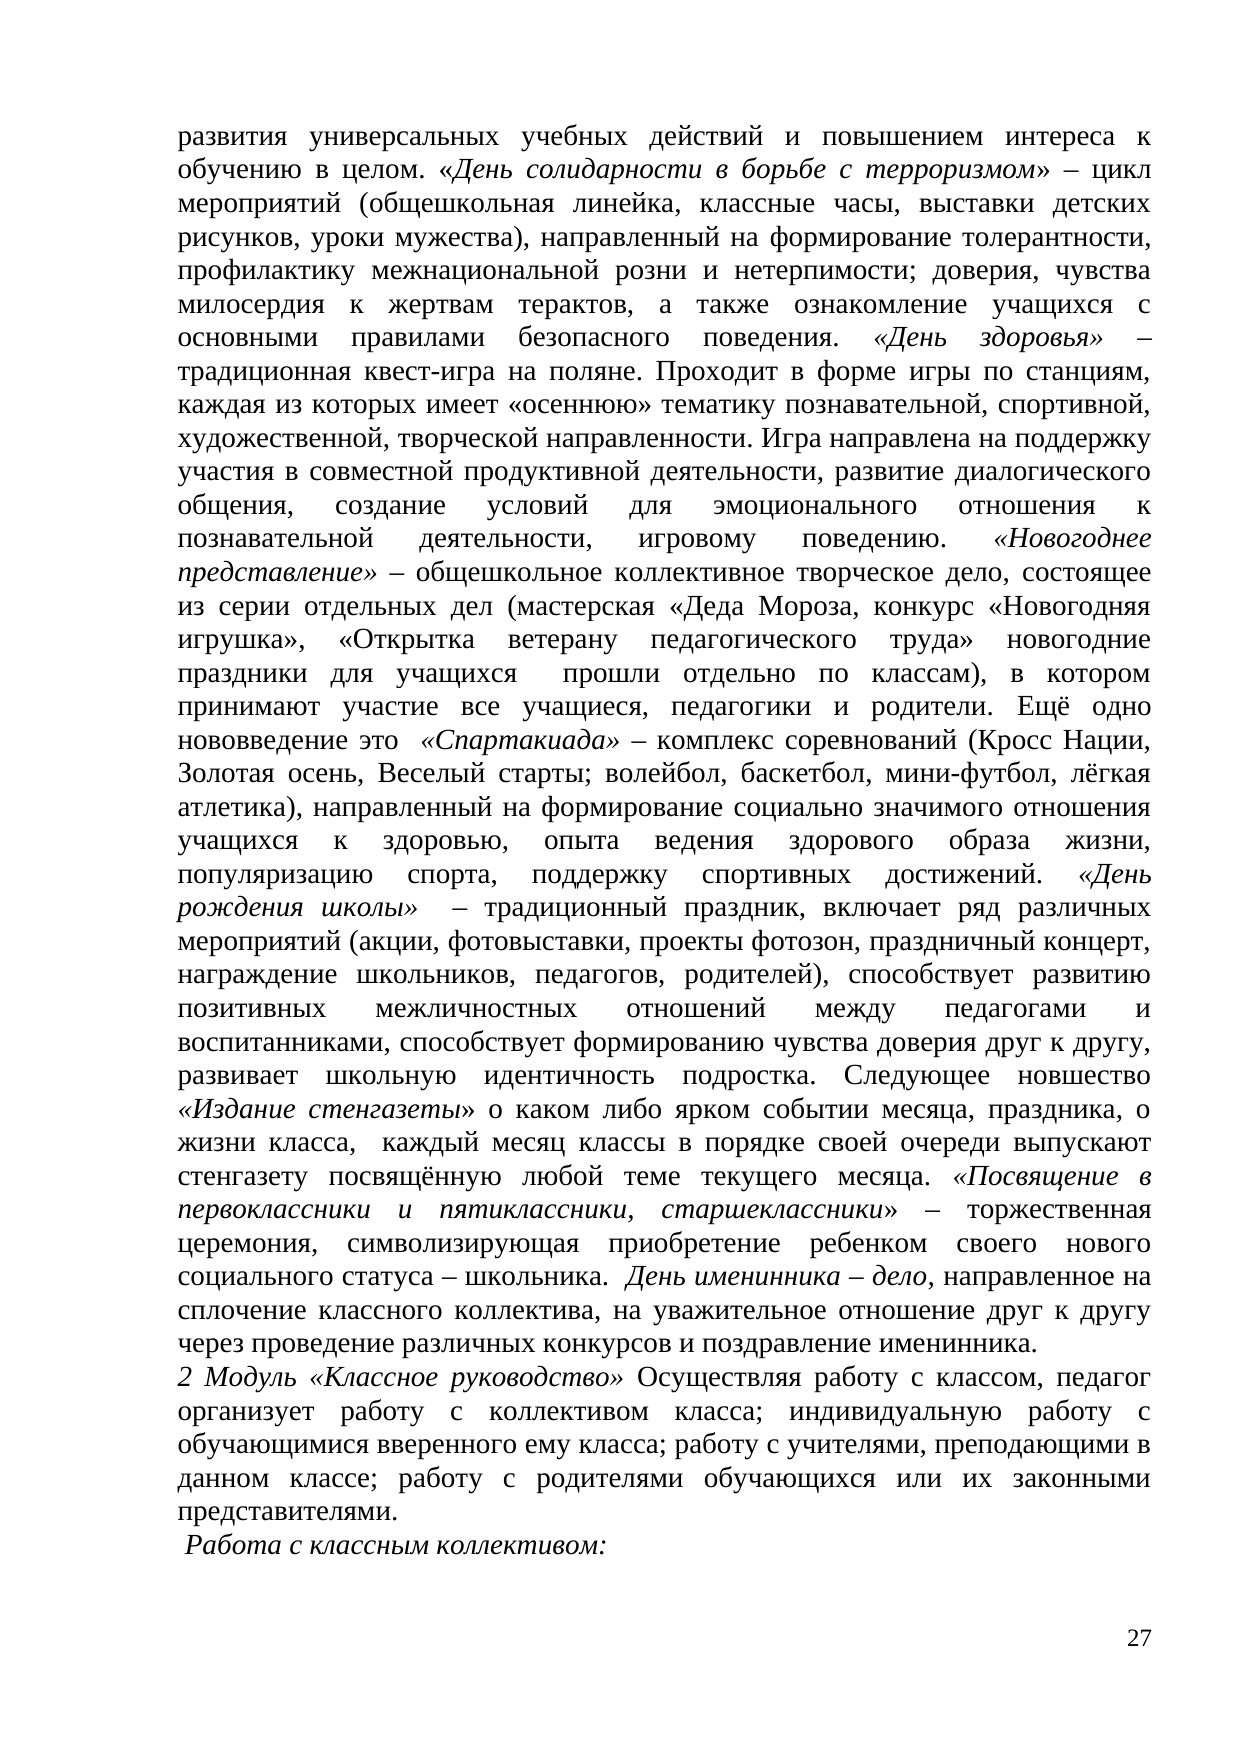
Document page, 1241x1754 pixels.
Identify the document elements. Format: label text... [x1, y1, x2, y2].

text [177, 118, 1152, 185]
text Работа с классным коллективом: [177, 1527, 1152, 1560]
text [177, 219, 1152, 353]
text 2 Модуль «Классное руководство» Осуществляя работу с классом, педагог организует работу с коллективом класса; индивидуальную работу с обучающимися вверенного ему класса; работу с учителями, преподающими в данном классе; работу с родителями обучающихся или их законными представителями. [177, 1359, 1152, 1527]
